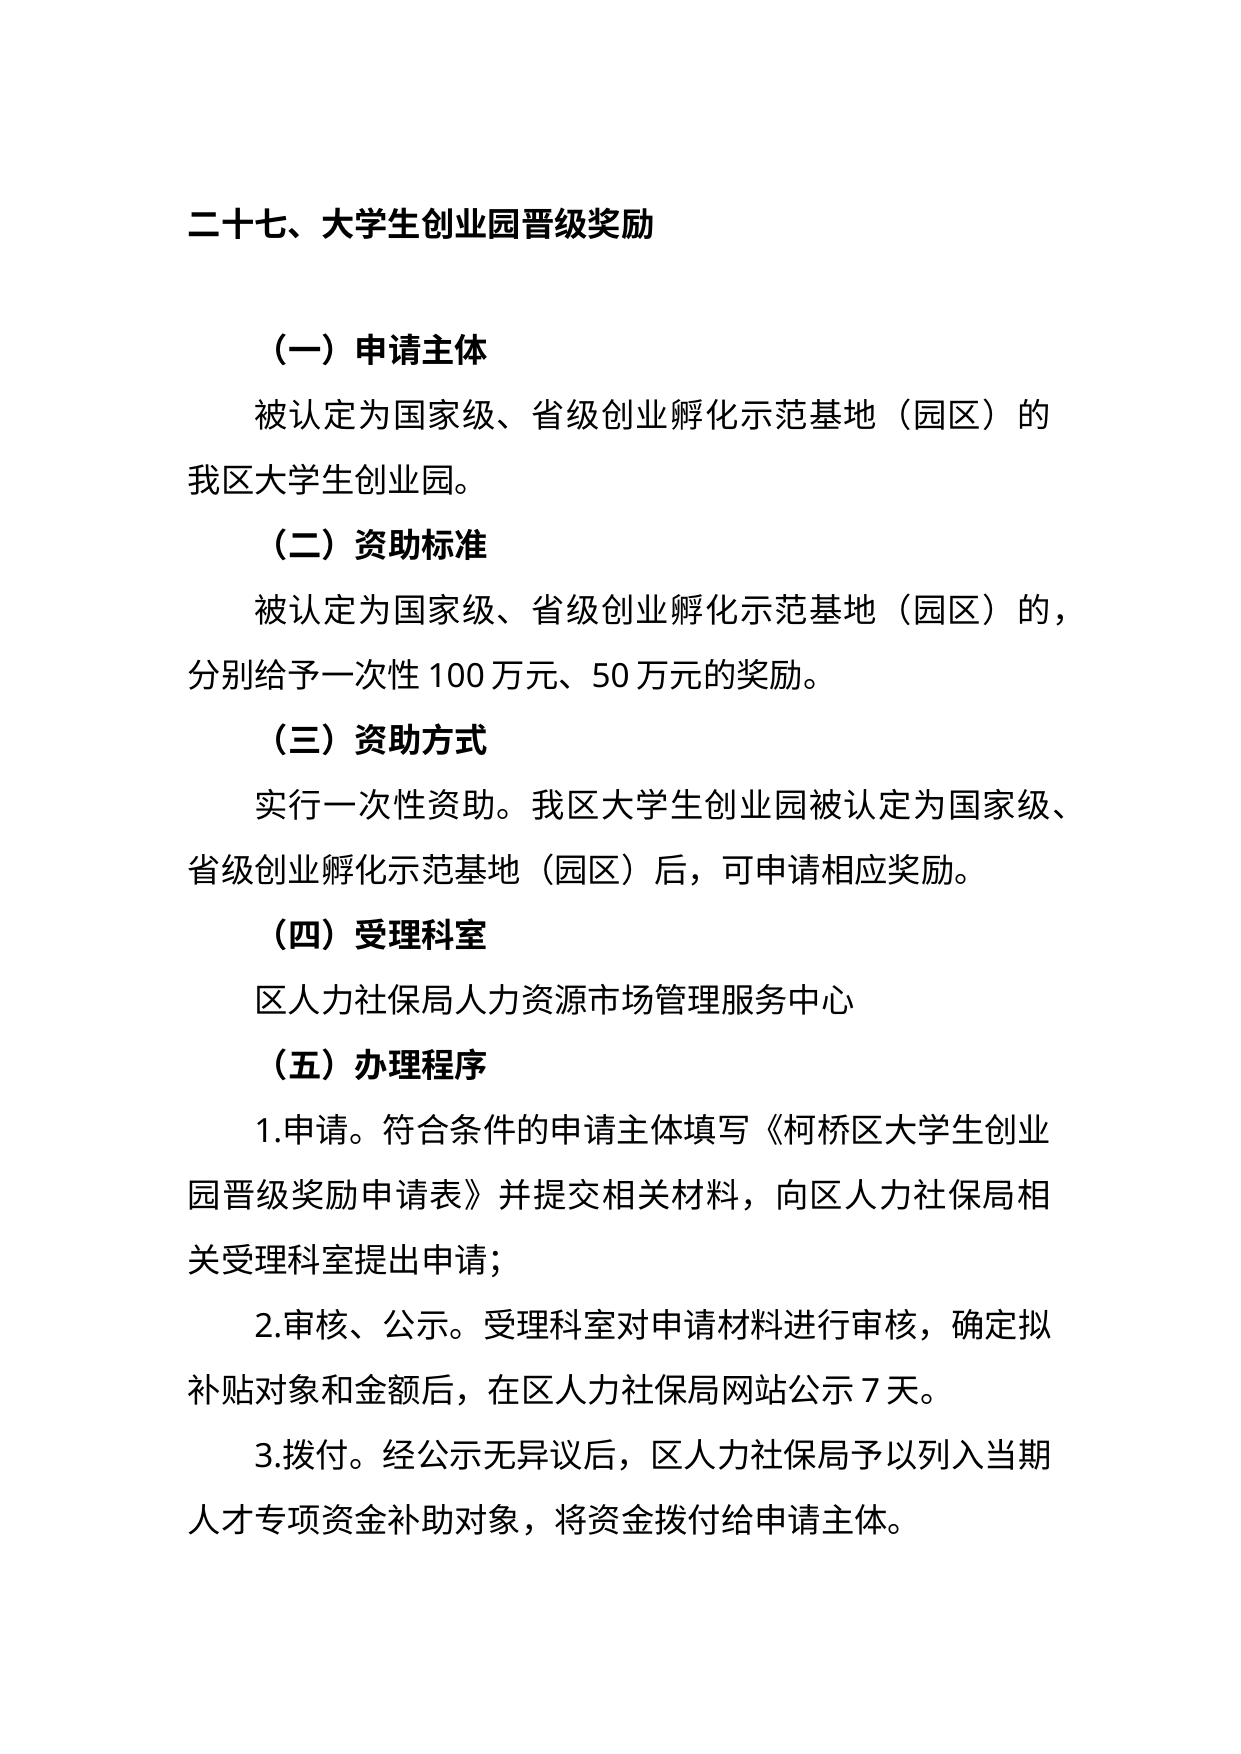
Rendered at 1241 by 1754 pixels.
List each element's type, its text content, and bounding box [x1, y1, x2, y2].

subtitle 二十七、大学生创业园晋级奖励 [187, 189, 1053, 254]
text 被认定为国家级、省级创业孵化示范基地（园区）的我区大学生创业园。 [187, 381, 1053, 511]
text （三）资助方式 [187, 706, 1053, 771]
text 1.申请。符合条件的申请主体填写《柯桥区大学生创业园晋级奖励申请表》并提交相关材料，向区人力社保局相关受理科室提出申请； [187, 1096, 1053, 1291]
text （四）受理科室 [187, 901, 1053, 966]
text （一）申请主体 [187, 316, 1053, 381]
text 被认定为国家级、省级创业孵化示范基地（园区）的，分别给予一次性100万元、50万元的奖励。 [187, 576, 1053, 706]
text 实行一次性资助。我区大学生创业园被认定为国家级、省级创业孵化示范基地（园区）后，可申请相应奖励。 [187, 771, 1053, 901]
text （五）办理程序 [187, 1031, 1053, 1096]
text 3.拨付。经公示无异议后，区人力社保局予以列入当期人才专项资金补助对象，将资金拨付给申请主体。 [187, 1421, 1053, 1551]
text （二）资助标准 [187, 511, 1053, 576]
text 2.审核、公示。受理科室对申请材料进行审核，确定拟补贴对象和金额后，在区人力社保局网站公示7天。 [187, 1291, 1053, 1421]
text 区人力社保局人力资源市场管理服务中心 [187, 966, 1053, 1031]
